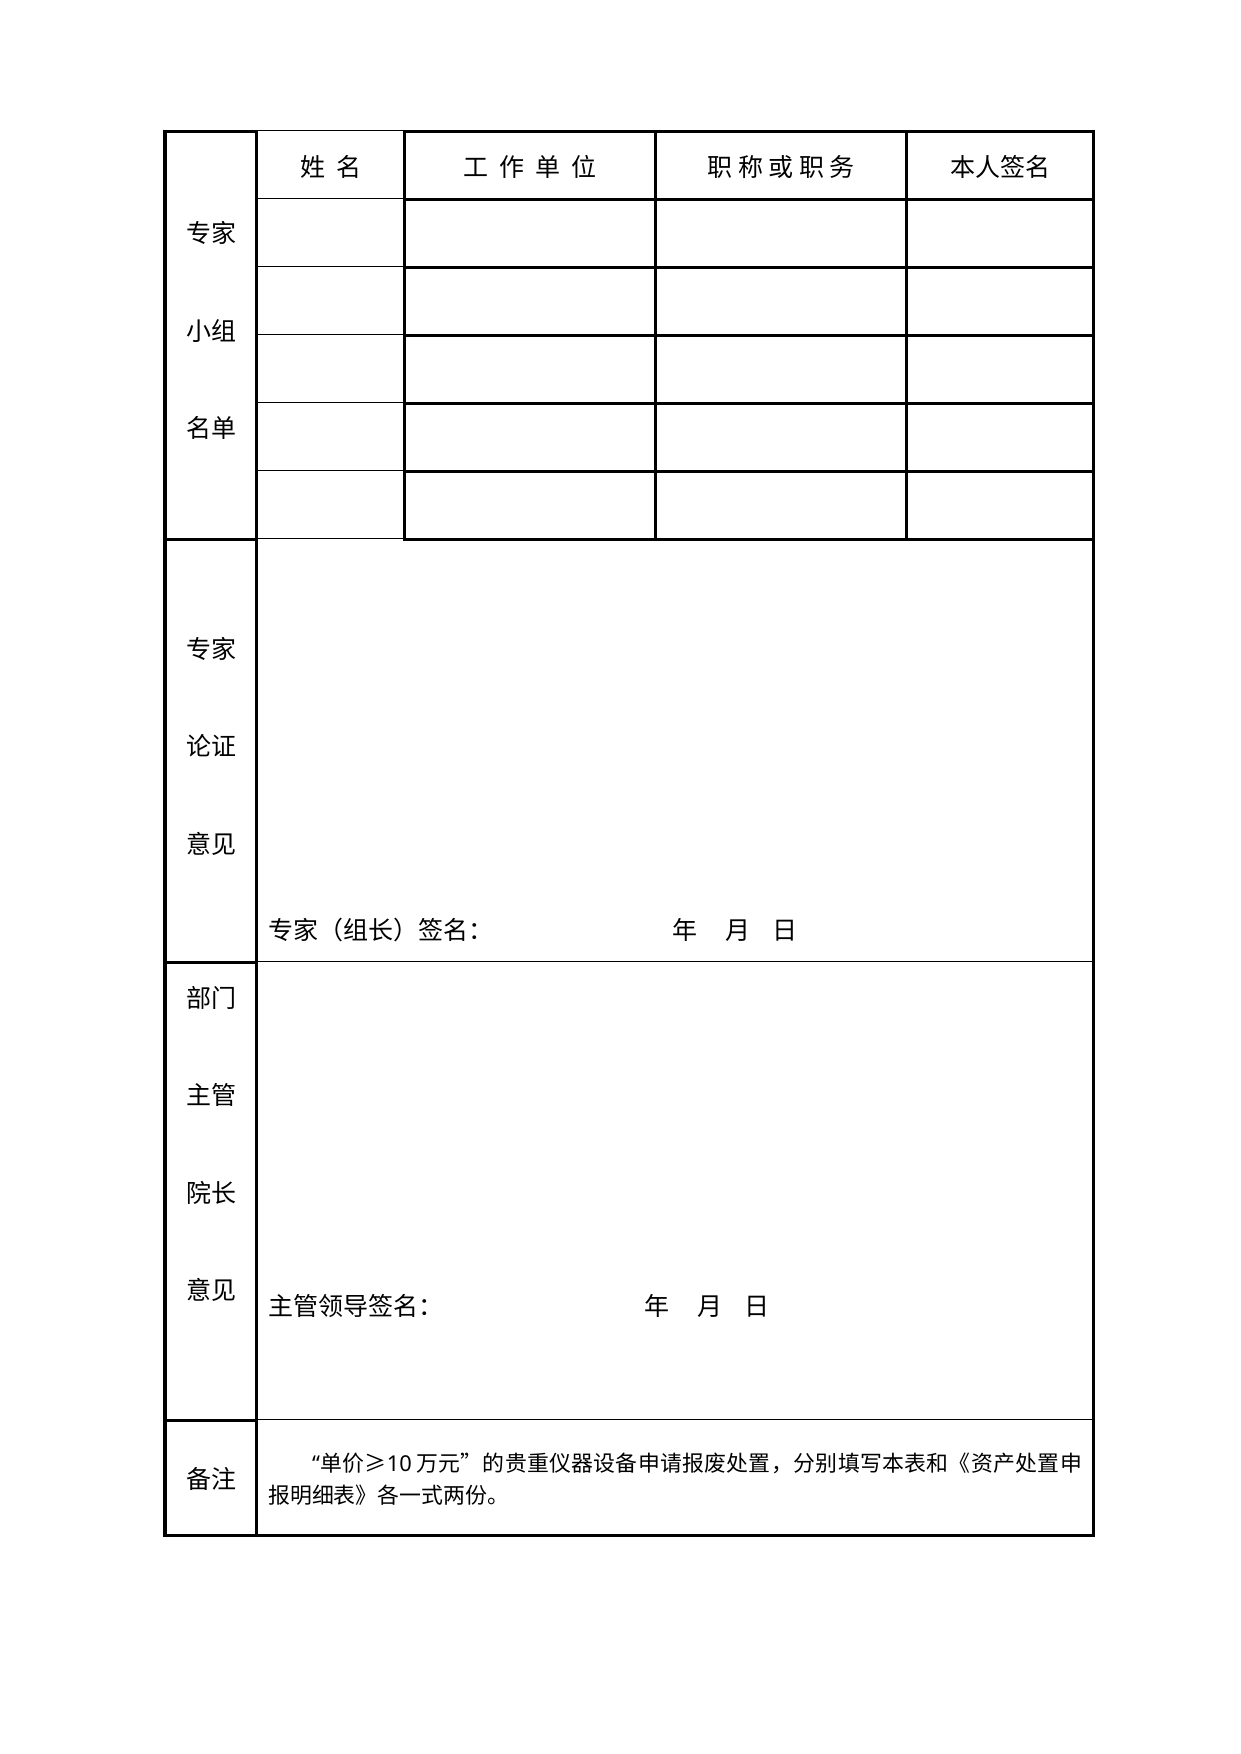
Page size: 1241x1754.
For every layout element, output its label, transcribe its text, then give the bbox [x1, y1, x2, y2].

table_header 本人签名 [908, 133, 1092, 198]
table_cell [406, 473, 654, 538]
table_cell [908, 473, 1092, 538]
table_cell [657, 201, 905, 266]
table_header 专家小组名单 [167, 133, 255, 538]
table_cell [406, 337, 654, 402]
table_header 工 作 单 位 [406, 133, 654, 198]
table_cell 专家（组长）签名： 年 月 日 [258, 893, 1092, 961]
table_cell [657, 473, 905, 538]
table_cell [258, 335, 403, 402]
table_cell [258, 962, 1092, 1188]
table_cell [908, 269, 1092, 334]
table_cell “单价≥10万元”的贵重仪器设备申请报废处置，分别填写本表和《资产处置申报明细表》各一式两份。 [258, 1420, 1092, 1534]
table_cell [657, 405, 905, 470]
table_header 职 称 或 职 务 [657, 133, 905, 198]
table_cell 专家论证意见 [167, 541, 255, 961]
table_cell 备注 [167, 1422, 255, 1534]
table_cell [657, 337, 905, 402]
table_header 姓 名 [258, 131, 403, 198]
table_cell [258, 403, 403, 470]
table_cell 主管领导签名： 年 月 日 [258, 1188, 1092, 1419]
table_cell [406, 269, 654, 334]
table_cell [908, 337, 1092, 402]
table_cell [406, 405, 654, 470]
table_cell 部门主管院长意见 [167, 964, 255, 1419]
table_cell [908, 405, 1092, 470]
table_cell [258, 199, 403, 266]
table_cell [258, 539, 1092, 893]
table_cell [657, 269, 905, 334]
table_cell [258, 471, 403, 538]
table_cell [406, 201, 654, 266]
table_cell [258, 267, 403, 334]
table_cell [908, 201, 1092, 266]
